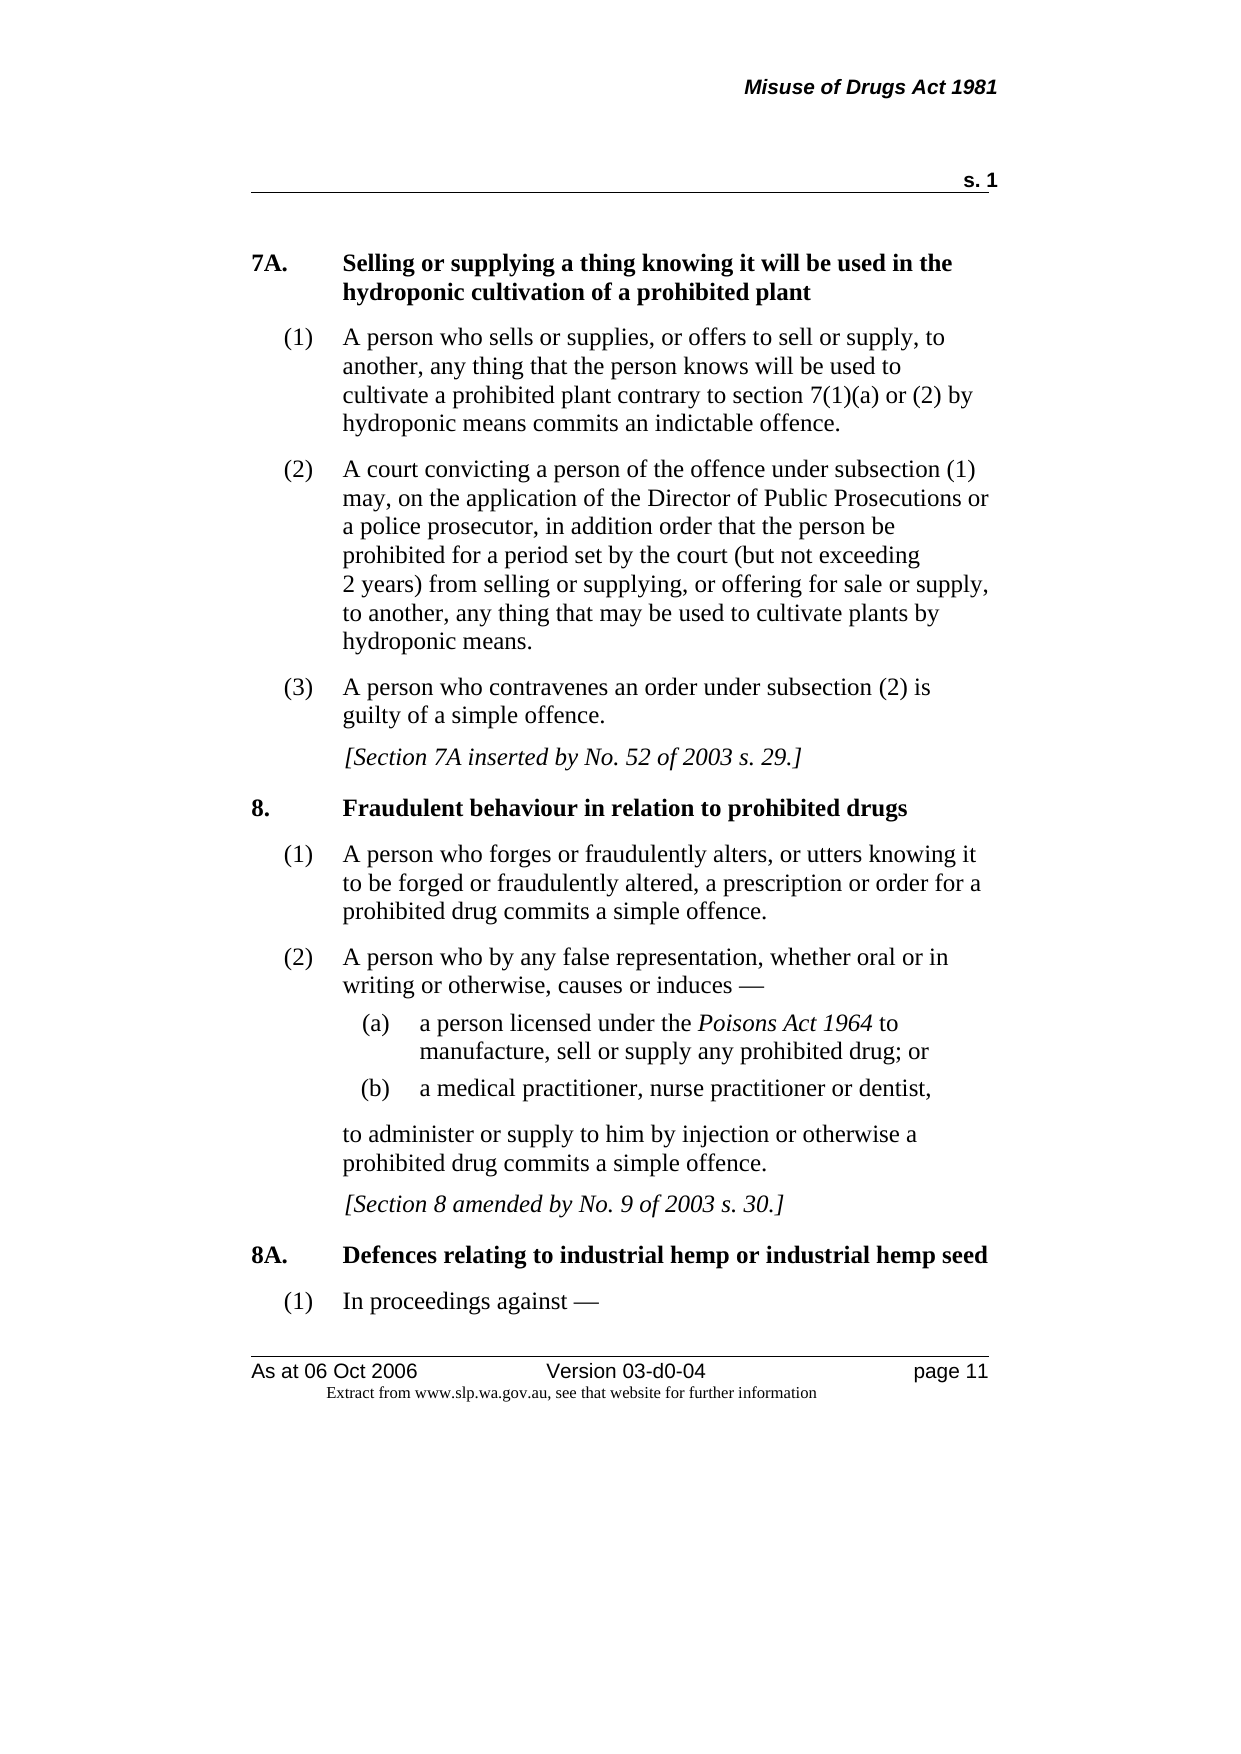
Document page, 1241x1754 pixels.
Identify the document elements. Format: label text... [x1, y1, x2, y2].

subtitle 7A. Selling or supplying a thing knowing it will be used in the hydroponic cultivation of a prohibited plant [251, 248, 989, 306]
text [Section 7A inserted by No. 52 of 2003 s. 29.] [251, 742, 989, 771]
text (3) A person who contravenes an order under subsection (2) is guilty of a simple offence. [251, 672, 989, 729]
subtitle 8A. Defences relating to industrial hemp or industrial hemp seed [251, 1241, 989, 1269]
text (1) A person who sells or supplies, or offers to sell or supply, to another, any thing that the person knows will be used to cultivate a prohibited plant contrary to section 7(1)(a) or (2) by hydroponic means commits an indictable offence. [251, 322, 989, 437]
text (1) In proceedings against — [251, 1286, 989, 1315]
text to administer or supply to him by injection or otherwise a prohibited drug commits a simple offence. [251, 1119, 989, 1176]
text (a) a person licensed under the Poisons Act 1964 to manufacture, sell or supply any prohibited drug; or [251, 1008, 989, 1065]
text (1) A person who forges or fraudulently alters, or utters knowing it to be forged or fraudulently altered, a prescription or order for a prohibited drug commits a simple offence. [251, 839, 989, 925]
subtitle 8. Fraudulent behaviour in relation to prohibited drugs [251, 793, 989, 822]
text (2) A person who by any false representation, whether oral or in writing or otherwise, causes or induces — [251, 942, 989, 999]
text (2) A court convicting a person of the offence under subsection (1) may, on the application of the Director of Public Prosecutions or a police prosecutor, in addition order that the person be prohibited for a period set by the court (but not exceeding 2 years) from selling or supplying, or offering for sale or supply, to another, any thing that may be used to cultivate plants by hydroponic means. [251, 454, 989, 655]
text [Section 8 amended by No. 9 of 2003 s. 30.] [251, 1189, 989, 1218]
text (b) a medical practitioner, nurse practitioner or dentist, [251, 1073, 989, 1102]
